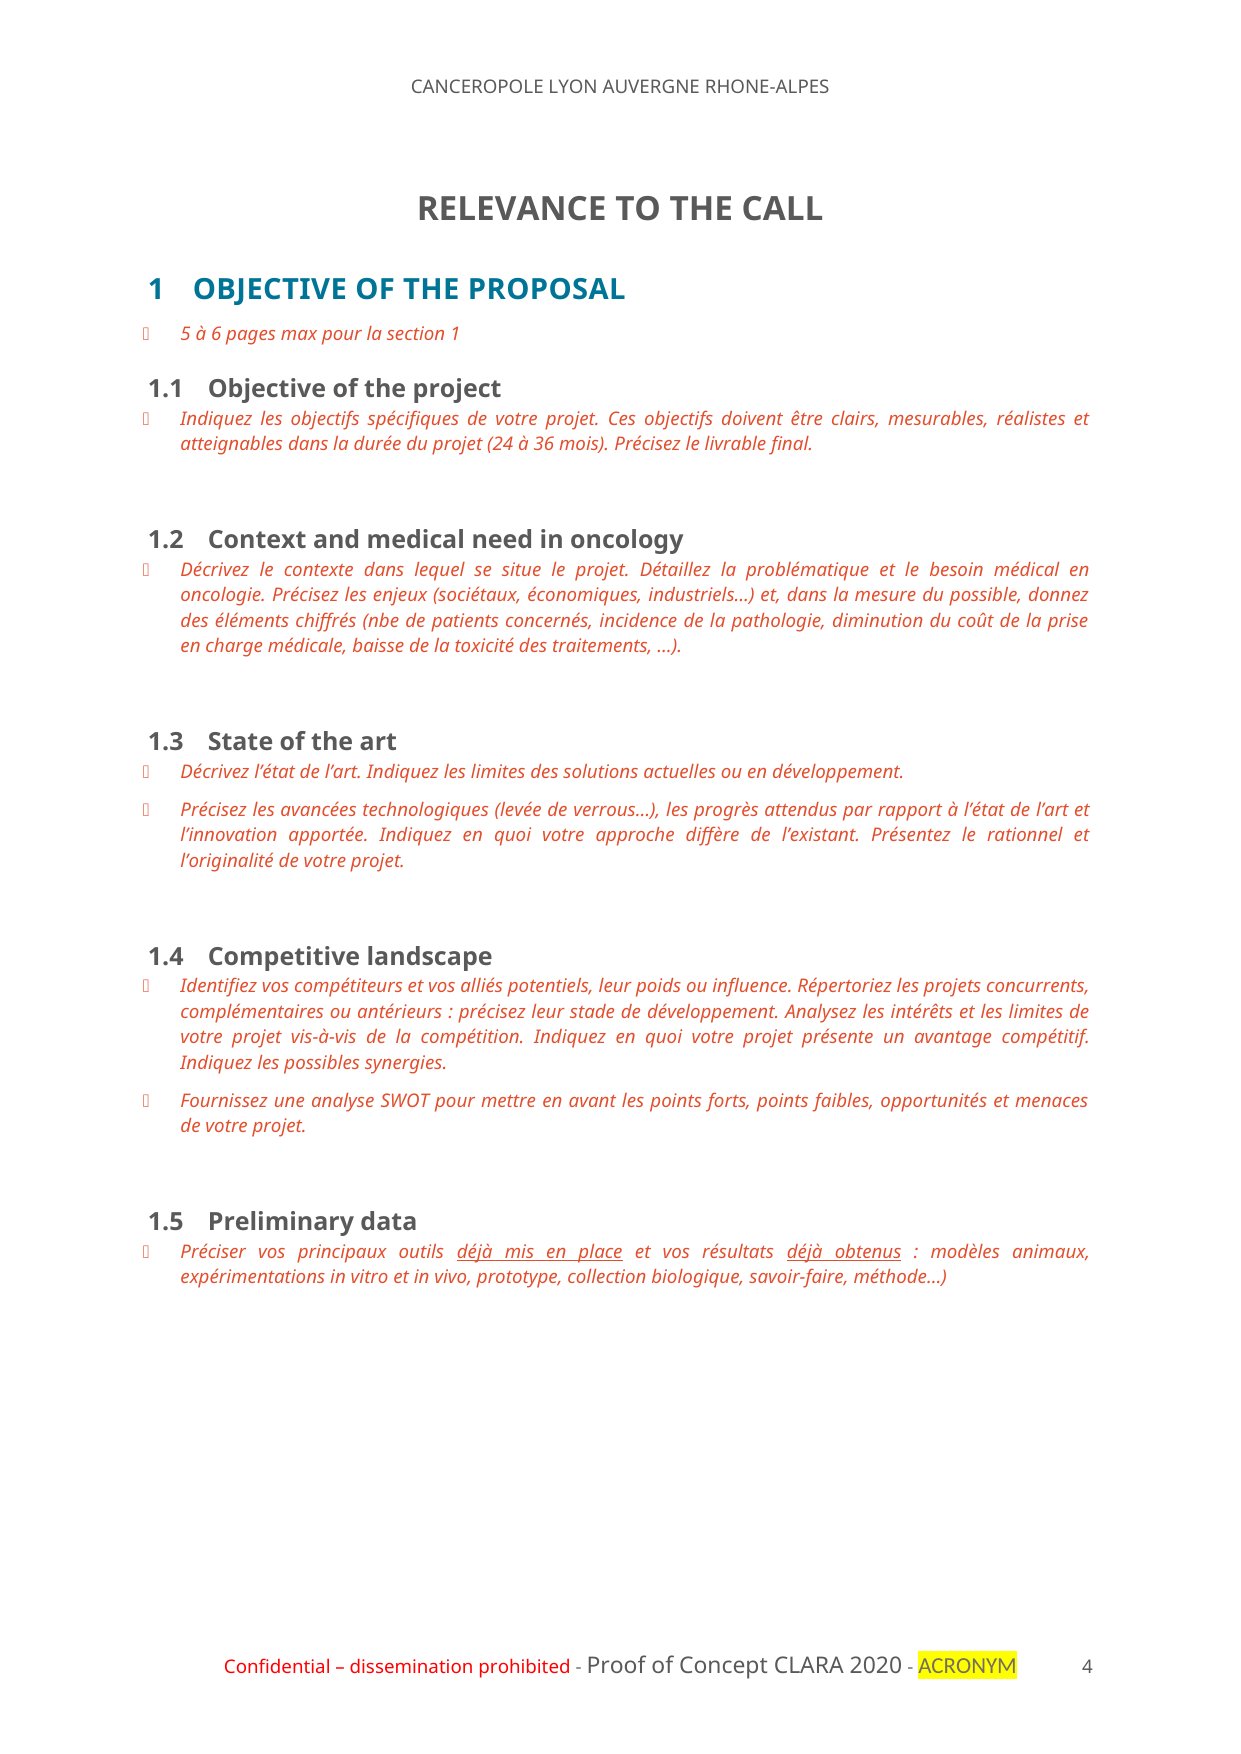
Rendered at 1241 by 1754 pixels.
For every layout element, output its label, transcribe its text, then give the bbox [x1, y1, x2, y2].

text 5 à 6 pages max pour la section 1 [143, 320, 1093, 346]
text Fournissez une analyse SWOT pour mettre en avant les points forts, points faibles, opportunités et menaces de votre projet. [143, 1087, 1093, 1138]
subtitle Context and medical need in oncology [148, 522, 1093, 556]
text Préciser vos principaux outils déjà mis en place et vos résultats déjà obtenus : modèles animaux, expérimentations in vitro et in vivo, prototype, collection biologique, savoir-faire, méthode…) [143, 1238, 1093, 1289]
subtitle Competitive landscape [148, 938, 1093, 972]
subtitle State of the art [148, 724, 1093, 758]
text Précisez les avancées technologiques (levée de verrous…), les progrès attendus par rapport à l’état de l’art et l’innovation apportée. Indiquez en quoi votre approche diffère de l’existant. Présentez le rationnel et l’originalité de votre projet. [143, 796, 1093, 872]
subtitle Objective of the proposal [148, 268, 1093, 308]
subtitle Preliminary data [148, 1204, 1093, 1238]
text Décrivez le contexte dans lequel se situe le projet. Détaillez la problématique et le besoin médical en oncologie. Précisez les enjeux (sociétaux, économiques, industriels…) et, dans la mesure du possible, donnez des éléments chiffrés (nbe de patients concernés, incidence de la pathologie, diminution du coût de la prise en charge médicale, baisse de la toxicité des traitements, …). [143, 556, 1093, 658]
text Décrivez l’état de l’art. Indiquez les limites des solutions actuelles ou en développement. [143, 758, 1093, 783]
subtitle RELEVANCE to the call [148, 185, 1093, 231]
text Identifiez vos compétiteurs et vos alliés potentiels, leur poids ou influence. Répertoriez les projets concurrents, complémentaires ou antérieurs : précisez leur stade de développement. Analysez les intérêts et les limites de votre projet vis-à-vis de la compétition. Indiquez en quoi votre projet présente un avantage compétitif. Indiquez les possibles synergies. [143, 972, 1093, 1074]
text Indiquez les objectifs spécifiques de votre projet. Ces objectifs doivent être clairs, mesurables, réalistes et atteignables dans la durée du projet (24 à 36 mois). Précisez le livrable final. [143, 405, 1093, 456]
subtitle Objective of the project [148, 371, 1093, 405]
